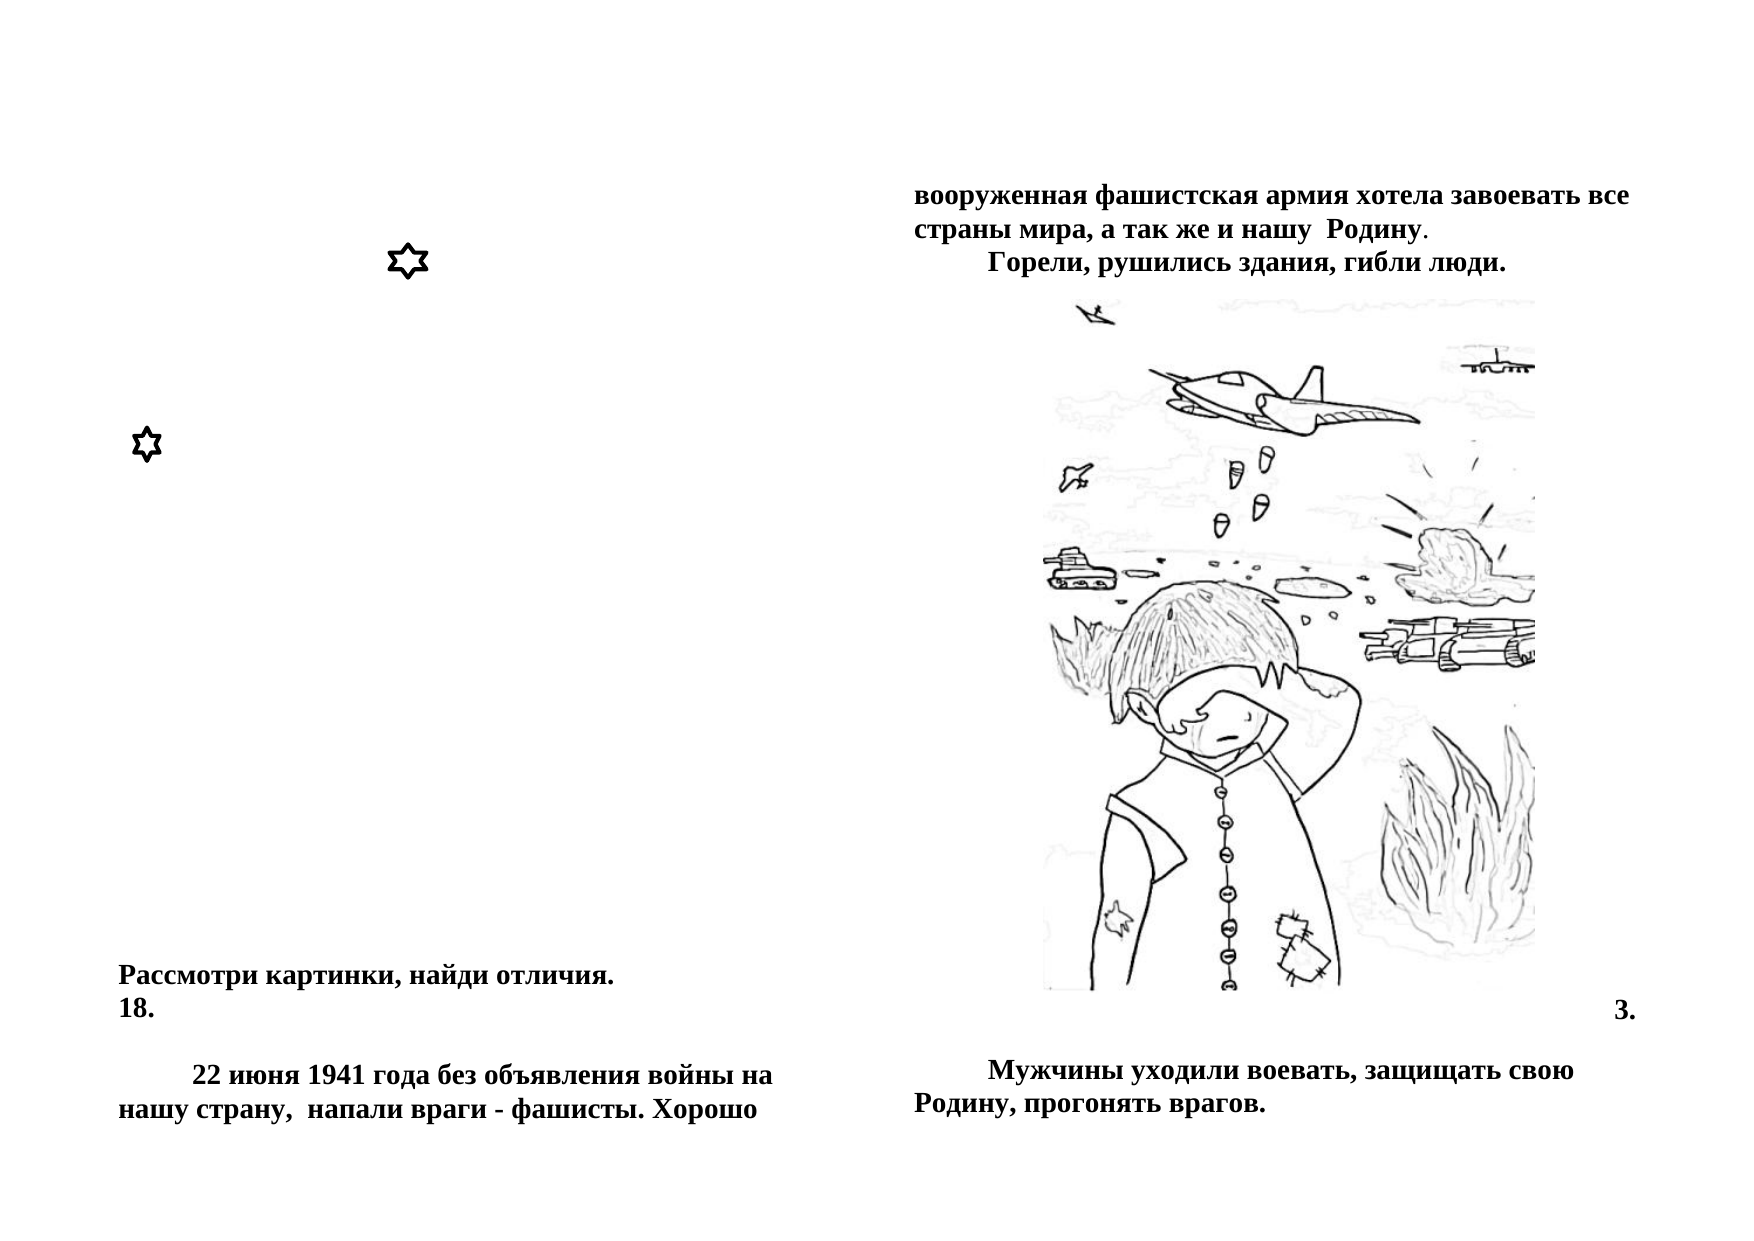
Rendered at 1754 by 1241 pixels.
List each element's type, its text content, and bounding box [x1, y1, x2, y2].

text Мужчины уходили воевать, защищать свою Родину, прогонять врагов. [914, 1052, 1636, 1119]
text 18. [118, 990, 840, 1024]
picture [1043, 299, 1535, 994]
text 22 июня 1941 года без объявления войны на нашу страну, напали враги - фашисты. Хорошо вооруженная фашистская армия хотела завоевать все страны мира, а так же и нашу Родину. [1429, 177, 1636, 244]
text 3. [914, 992, 1636, 1026]
text 22 июня 1941 года без объявления войны на нашу страну, напали враги - фашисты. Хорошо вооруженная фашистская армия хотела завоевать все страны мира, а так же и нашу Родину. [118, 1057, 840, 1124]
text Рассмотри картинки, найди отличия. [118, 957, 840, 990]
text Горели, рушились здания, гибли люди. [914, 244, 1636, 278]
